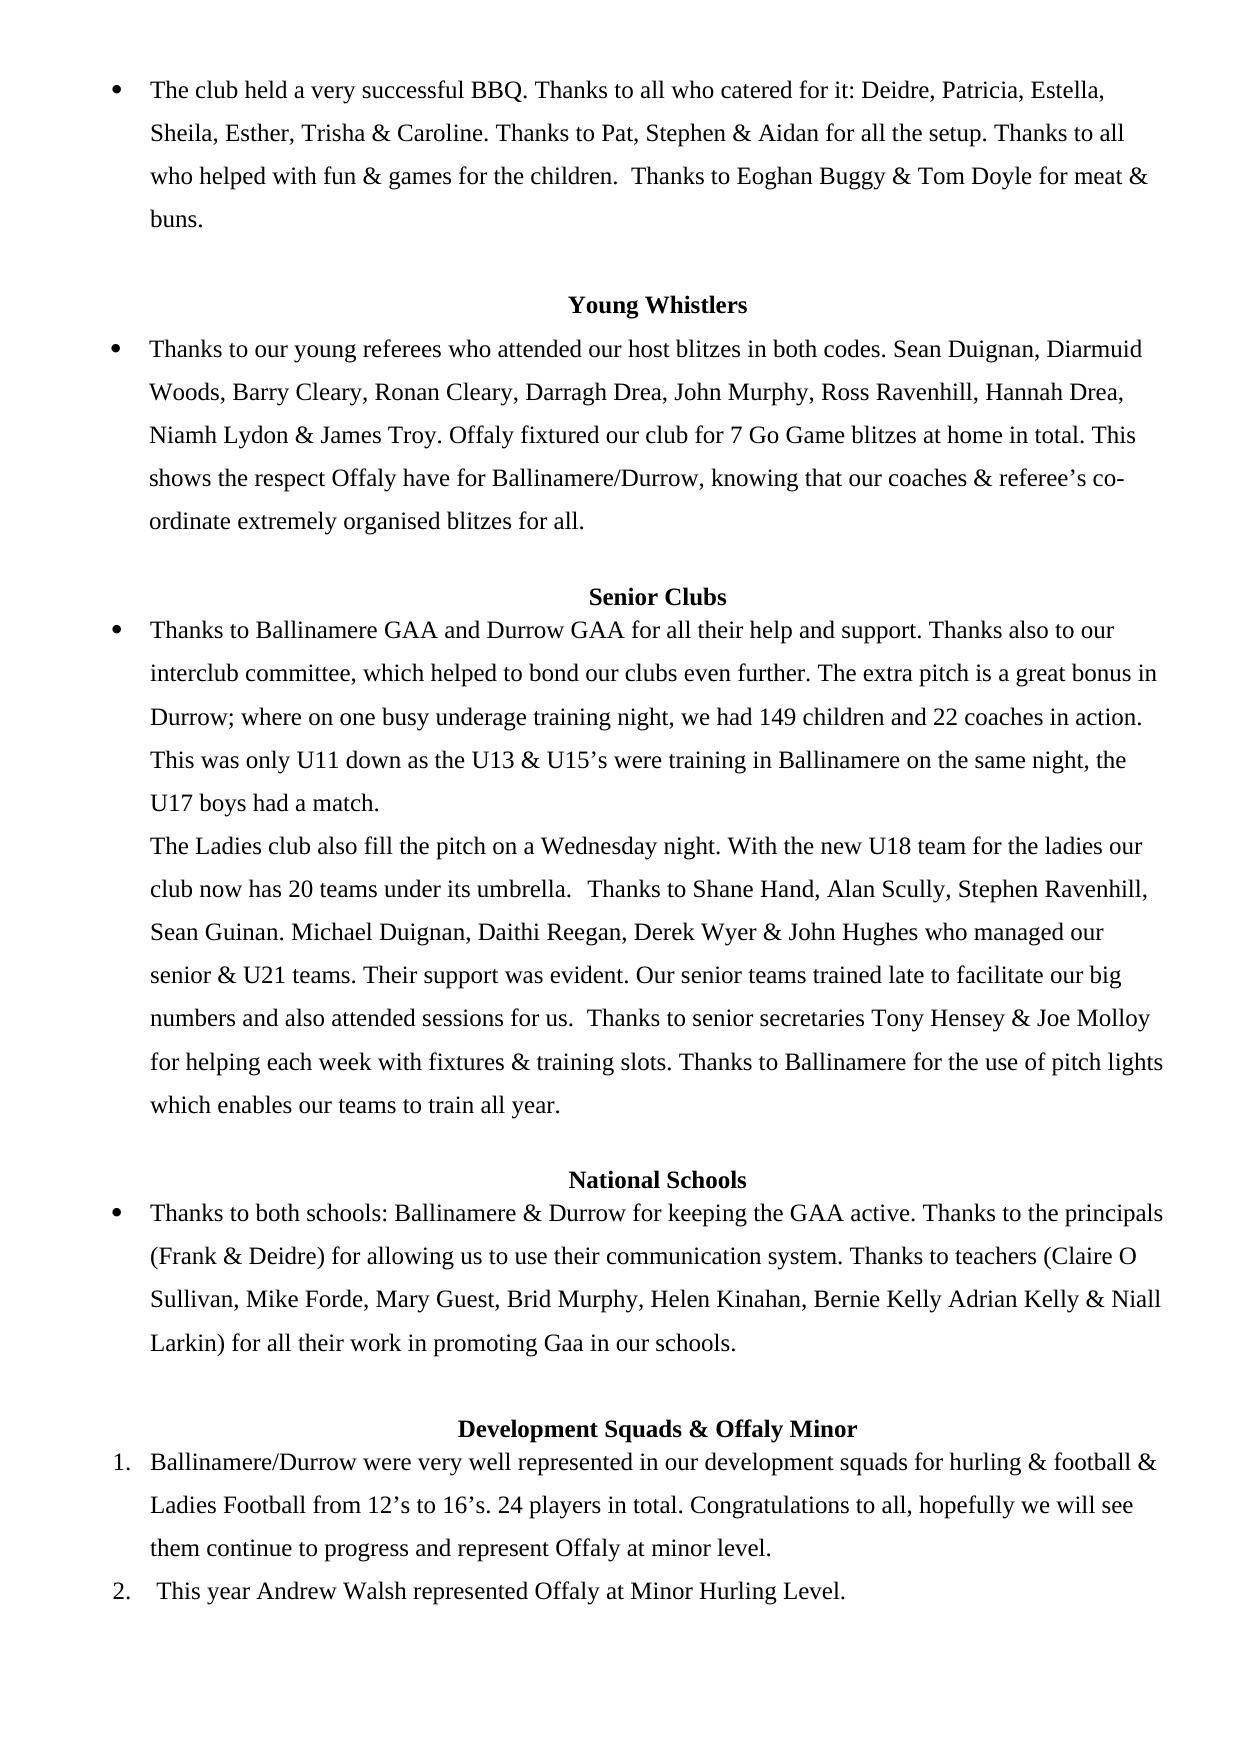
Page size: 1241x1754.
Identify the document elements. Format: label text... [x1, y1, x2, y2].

list Thanks to our young referees who attended our host blitzes in both codes. Sean Duignan, Diarmuid Woods, Barry Cleary, Ronan Cleary, Darragh Drea, John Murphy, Ross Ravenhill, Hannah Drea, Niamh Lydon & James Troy. Offaly fixtured our club for 7 Go Game blitzes at home in total. This shows the respect Offaly have for Ballinamere/Durrow, knowing that our coaches & referee’s co-ordinate extremely organised blitzes for all. [111, 334, 1165, 535]
list Senior Clubs [150, 582, 1165, 611]
list Thanks to both schools: Ballinamere & Durrow for keeping the GAA active. Thanks to the principals (Frank & Deidre) for allowing us to use their communication system. Thanks to teachers (Claire O Sullivan, Mike Forde, Mary Guest, Brid Murphy, Helen Kinahan, Bernie Kelly Adrian Kelly & Niall Larkin) for all their work in promoting Gaa in our schools. [112, 1198, 1165, 1356]
list Development Squads & Offaly Minor [150, 1414, 1165, 1443]
list Young Whistlers [150, 291, 1165, 319]
list This year Andrew Walsh represented Offaly at Minor Hurling Level. [112, 1576, 1165, 1605]
list The Ladies club also fill the pitch on a Wednesday night. With the new U18 team for the ladies our club now has 20 teams under its umbrella. Thanks to Shane Hand, Alan Scully, Stephen Ravenhill, Sean Guinan. Michael Duignan, Daithi Reegan, Derek Wyer & John Hughes who managed our senior & U21 teams. Their support was evident. Our senior teams trained late to facilitate our big numbers and also attended sessions for us. Thanks to senior secretaries Tony Hensey & Joe Molloy for helping each week with fixtures & training slots. Thanks to Ballinamere for the use of pitch lights which enables our teams to train all year. [150, 831, 1165, 1118]
list National Schools [150, 1165, 1165, 1194]
list Ballinamere/Durrow were very well represented in our development squads for hurling & football & Ladies Football from 12’s to 16’s. 24 players in total. Congratulations to all, hopefully we will see them continue to progress and represent Offaly at minor level. [112, 1447, 1165, 1562]
list The club held a very successful BBQ. Thanks to all who catered for it: Deidre, Patricia, Estella, Sheila, Esther, Trisha & Caroline. Thanks to Pat, Stephen & Aidan for all the setup. Thanks to all who helped with fun & games for the children. Thanks to Eoghan Buggy & Tom Doyle for meat & buns. [112, 75, 1165, 233]
list Thanks to Ballinamere GAA and Durrow GAA for all their help and support. Thanks also to our interclub committee, which helped to bond our clubs even further. The extra pitch is a great bonus in Durrow; where on one busy underage training night, we had 149 children and 22 coaches in action. This was only U11 down as the U13 & U15’s were training in Ballinamere on the same night, the U17 boys had a match. [112, 615, 1165, 817]
